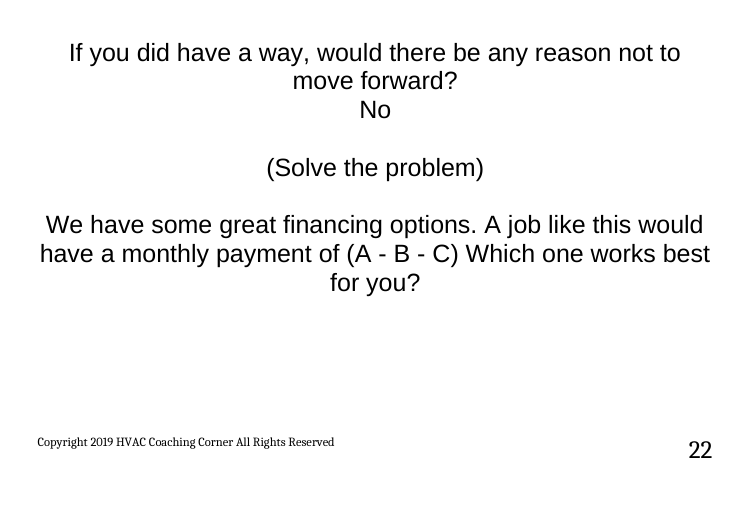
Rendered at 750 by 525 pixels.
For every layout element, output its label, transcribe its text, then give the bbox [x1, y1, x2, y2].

text We have some great financing options. A job like this would have a monthly payment of (A - B - C) Which one works best for you? [37, 210, 712, 296]
text (Solve the problem) [37, 152, 712, 181]
text No [37, 95, 712, 124]
text If you did have a way, would there be any reason not to move forward? [37, 37, 712, 95]
